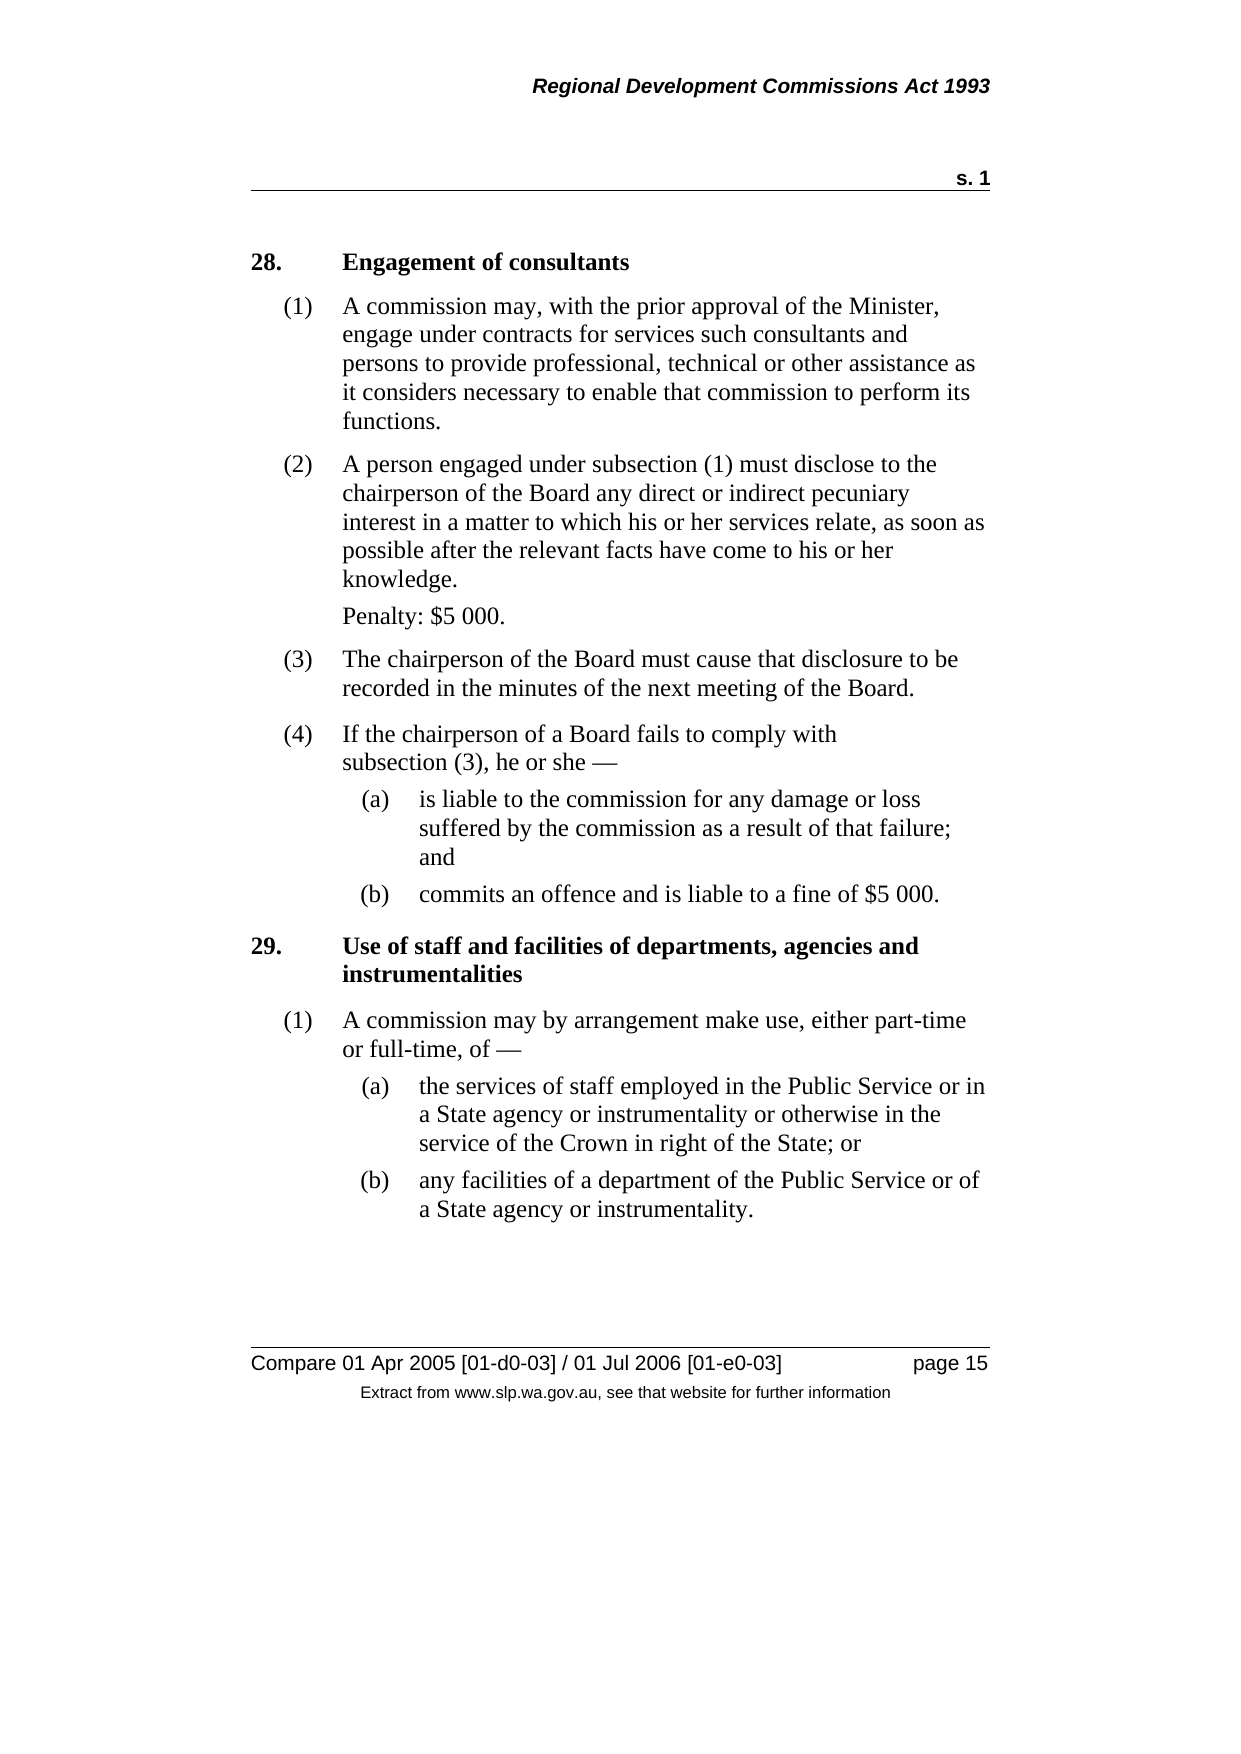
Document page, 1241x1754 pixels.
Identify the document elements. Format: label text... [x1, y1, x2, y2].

text (b) any facilities of a department of the Public Service or of a State agency or instrumentality. [251, 1165, 990, 1223]
text (1) A commission may by arrangement make use, either part-time or full-time, of — [251, 1005, 990, 1062]
text Penalty: $5 000. [251, 601, 990, 630]
subtitle 29. Use of staff and facilities of departments, agencies and instrumentalities [251, 931, 990, 988]
text (1) A commission may, with the prior approval of the Minister, engage under contracts for services such consultants and persons to provide professional, technical or other assistance as it considers necessary to enable that commission to perform its functions. [251, 291, 990, 434]
text (4) If the chairperson of a Board fails to comply with subsection (3), he or she — [251, 719, 990, 776]
text (a) the services of staff employed in the Public Service or in a State agency or instrumentality or otherwise in the service of the Crown in right of the State; or [251, 1071, 990, 1157]
text (3) The chairperson of the Board must cause that disclosure to be recorded in the minutes of the next meeting of the Board. [251, 644, 990, 702]
text (a) is liable to the commission for any damage or loss suffered by the commission as a result of that failure; and [251, 784, 990, 871]
text (b) commits an offence and is liable to a fine of $5 000. [251, 879, 990, 908]
subtitle 28. Engagement of consultants [251, 247, 990, 276]
text (2) A person engaged under subsection (1) must disclose to the chairperson of the Board any direct or indirect pecuniary interest in a matter to which his or her services relate, as soon as possible after the relevant facts have come to his or her knowledge. [251, 449, 990, 593]
